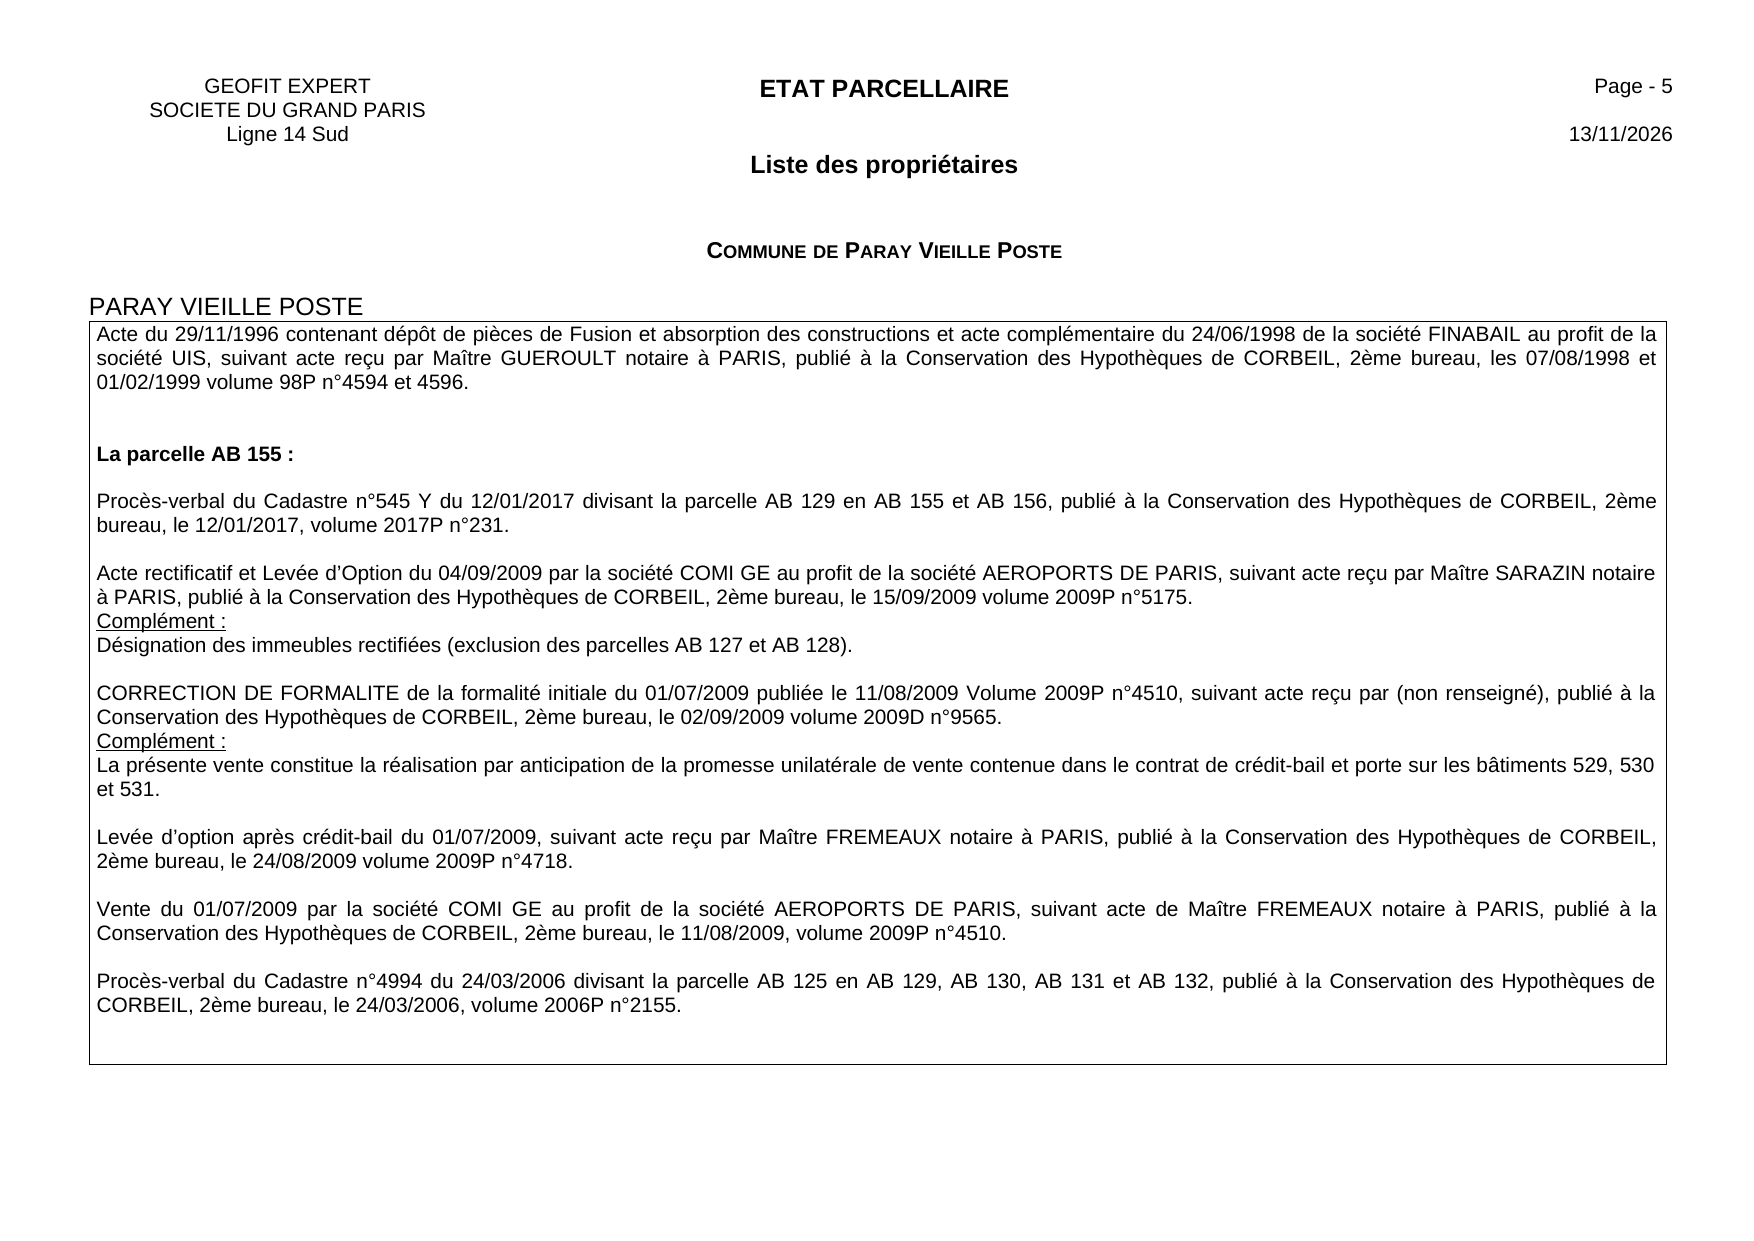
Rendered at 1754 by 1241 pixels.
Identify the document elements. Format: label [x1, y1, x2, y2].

table_cell [90, 322, 1666, 1064]
